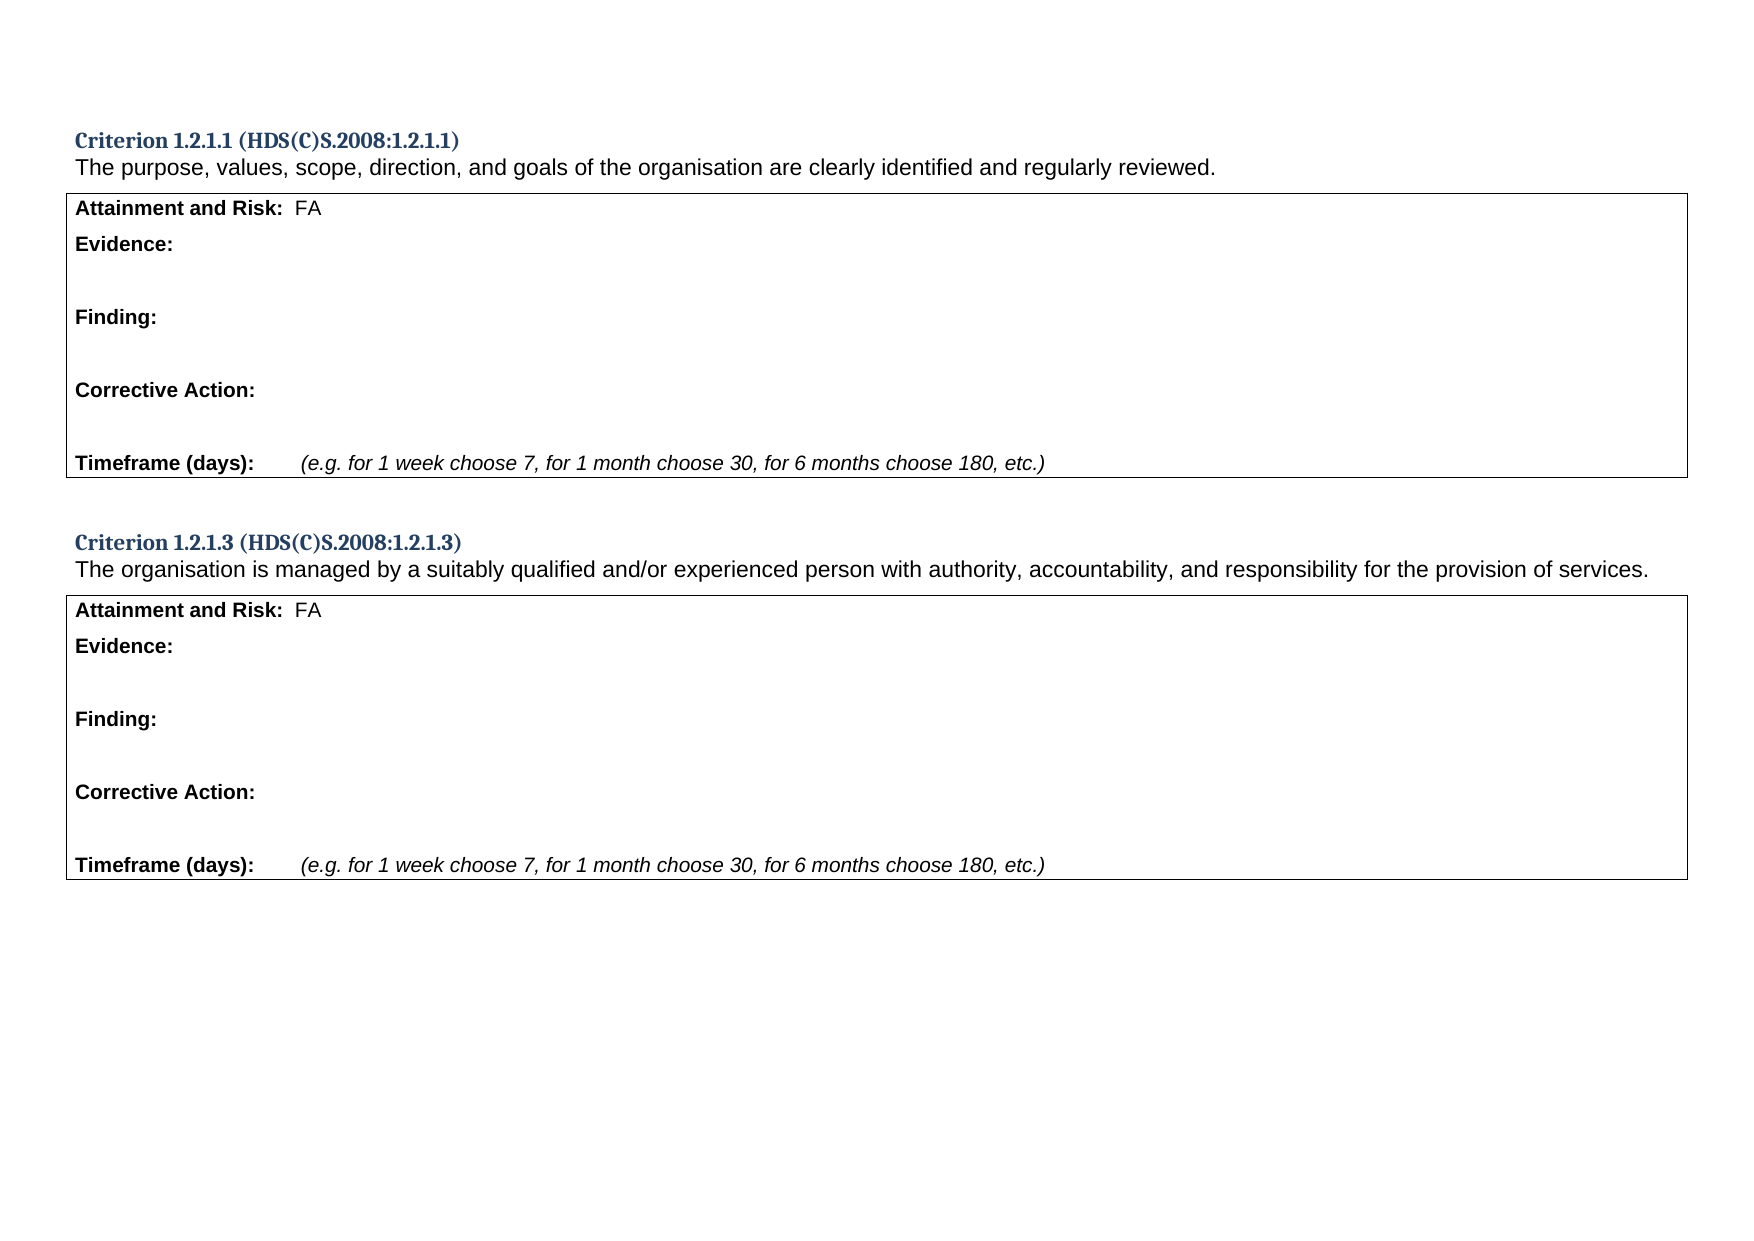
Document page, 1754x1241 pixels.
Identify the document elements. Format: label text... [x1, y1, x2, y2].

text The organisation is managed by a suitably qualified and/or experienced person with authority, accountability, and responsibility for the provision of services. [75, 556, 1679, 582]
text Corrective Action: [67, 777, 1687, 804]
text Evidence: [67, 631, 1687, 658]
subtitle Criterion 1.2.1.3 (HDS(C)S.2008:1.2.1.3) [75, 529, 1679, 556]
text Finding: [67, 704, 1687, 731]
text The purpose, values, scope, direction, and goals of the organisation are clearly identified and regularly reviewed. [75, 154, 1679, 180]
text Timeframe (days): (e.g. for 1 week choose 7, for 1 month choose 30, for 6 months choose 180, etc.) [67, 448, 1687, 477]
subtitle Criterion 1.2.1.1 (HDS(C)S.2008:1.2.1.1) [75, 127, 1679, 154]
text Timeframe (days): (e.g. for 1 week choose 7, for 1 month choose 30, for 6 months choose 180, etc.) [67, 850, 1687, 879]
text Finding: [67, 302, 1687, 329]
text Evidence: [67, 229, 1687, 256]
text Corrective Action: [67, 375, 1687, 402]
text Attainment and Risk: FA [67, 194, 1687, 219]
text Attainment and Risk: FA [67, 596, 1687, 621]
